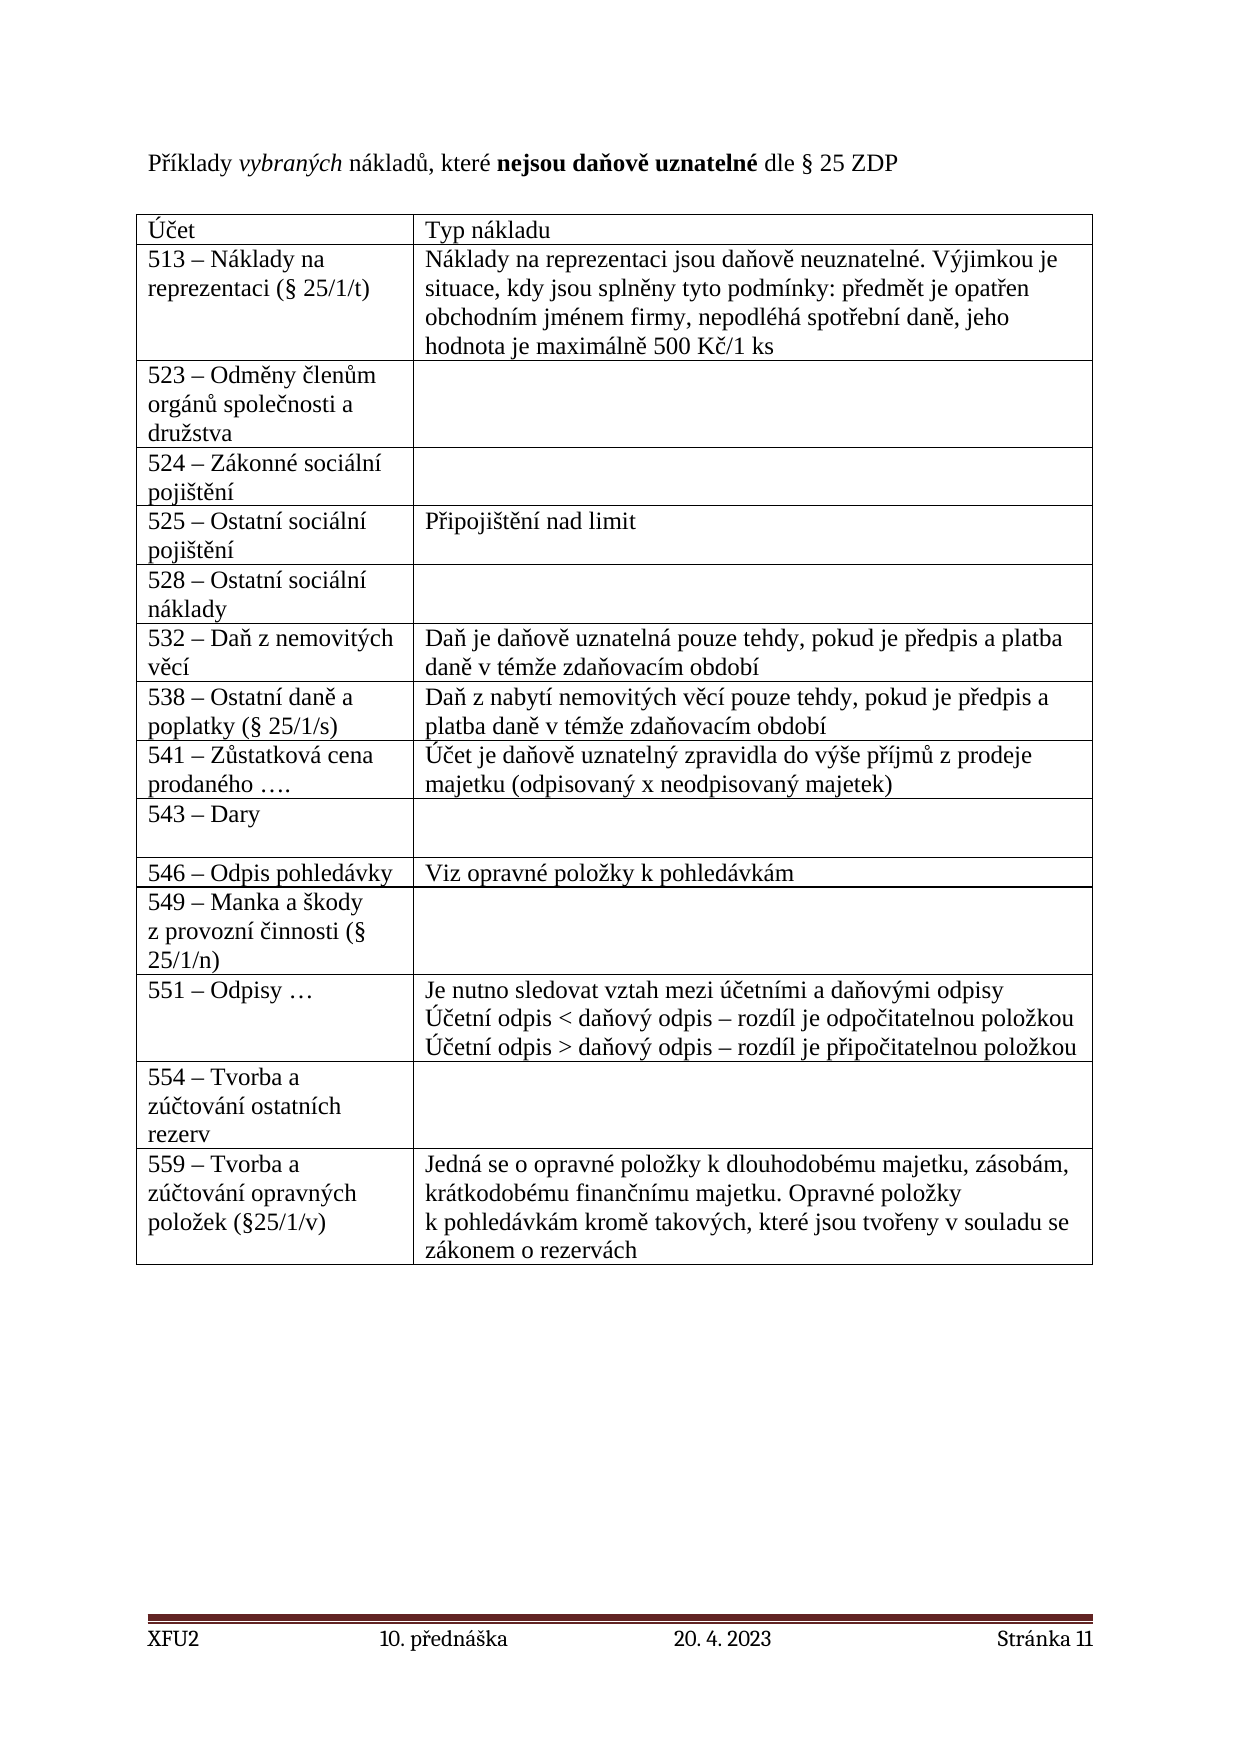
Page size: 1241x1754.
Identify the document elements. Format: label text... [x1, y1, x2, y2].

table_cell 525 – Ostatní sociální pojištění [137, 506, 413, 564]
table_cell 549 – Manka a škody z provozní činnosti (§ 25/1/n) [137, 888, 413, 974]
table_cell 532 – Daň z nemovitých věcí [137, 624, 413, 681]
table_cell Daň je daňově uznatelná pouze tehdy, pokud je předpis a platba daně v témže zdaňovacím období [414, 624, 1092, 681]
table_cell [414, 448, 1092, 505]
table_header Typ nákladu [414, 215, 1092, 243]
table_cell [414, 565, 1092, 622]
table_cell 528 – Ostatní sociální náklady [137, 565, 413, 622]
table_cell 523 – Odměny členům orgánů společnosti a družstva [137, 361, 413, 447]
table_cell Připojištění nad limit [414, 506, 1092, 564]
table_cell 543 – Dary [137, 799, 413, 857]
table_cell Je nutno sledovat vztah mezi účetními a daňovými odpisy Účetní odpis < daňový odpis – rozdíl je odpočitatelnou položkou Účetní odpis > daňový odpis – rozdíl je připočitatelnou položkou [414, 975, 1092, 1061]
table_cell [414, 799, 1092, 857]
table_cell 559 – Tvorba a zúčtování opravných položek (§25/1/v) [137, 1149, 413, 1264]
table_cell 513 – Náklady na reprezentaci (§ 25/1/t) [137, 245, 413, 359]
table_cell 546 – Odpis pohledávky [137, 858, 413, 886]
table_cell 524 – Zákonné sociální pojištění [137, 448, 413, 505]
table_cell Účet je daňově uznatelný zpravidla do výše příjmů z prodeje majetku (odpisovaný x neodpisovaný majetek) [414, 741, 1092, 798]
text Příklady vybraných nákladů, které nejsou daňově uznatelné dle § 25 ZDP [148, 148, 1093, 176]
table_cell Viz opravné položky k pohledávkám [414, 858, 1092, 886]
table_cell [414, 1062, 1092, 1148]
table_cell 538 – Ostatní daně a poplatky (§ 25/1/s) [137, 682, 413, 739]
table_cell 541 – Zůstatková cena prodaného …. [137, 741, 413, 798]
table_cell 554 – Tvorba a zúčtování ostatních rezerv [137, 1062, 413, 1148]
table_cell 551 – Odpisy … [137, 975, 413, 1061]
table_cell Daň z nabytí nemovitých věcí pouze tehdy, pokud je předpis a platba daně v témže zdaňovacím období [414, 682, 1092, 739]
table_cell Jedná se o opravné položky k dlouhodobému majetku, zásobám, krátkodobému finančnímu majetku. Opravné položky k pohledávkám kromě takových, které jsou tvořeny v souladu se zákonem o rezervách [414, 1149, 1092, 1264]
table_cell [414, 361, 1092, 447]
table_cell Náklady na reprezentaci jsou daňově neuznatelné. Výjimkou je situace, kdy jsou splněny tyto podmínky: předmět je opatřen obchodním jménem firmy, nepodléhá spotřební daně, jeho hodnota je maximálně 500 Kč/1 ks [414, 245, 1092, 359]
table_header Účet [137, 215, 413, 243]
table_cell [414, 888, 1092, 974]
